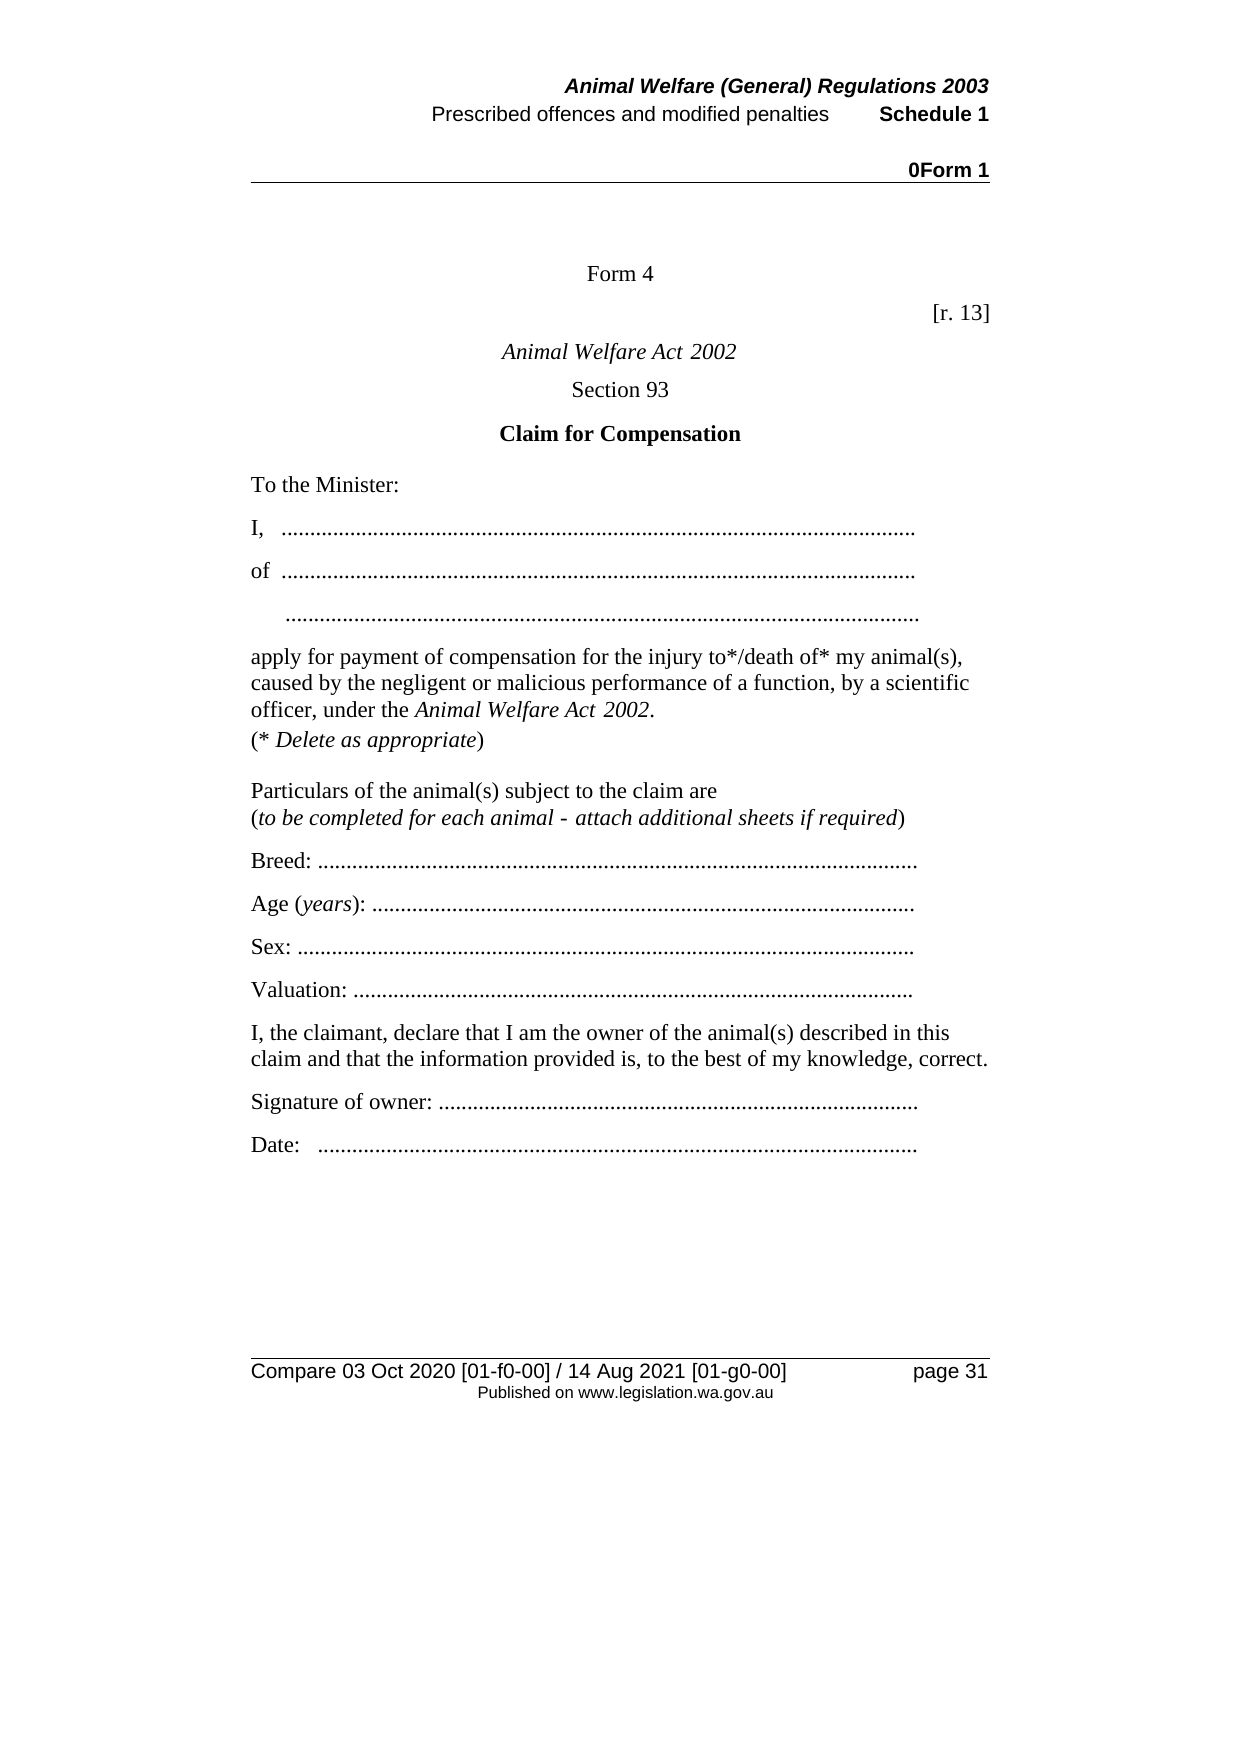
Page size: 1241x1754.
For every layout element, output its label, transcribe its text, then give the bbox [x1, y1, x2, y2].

text I, the claimant, declare that I am the owner of the animal(s) described in this claim and that the information provided is, to the best of my knowledge, correct. [251, 1019, 990, 1072]
text [r. 13] [251, 299, 990, 325]
text Breed: ......................................................................................................... [251, 847, 990, 873]
text Sex: ............................................................................................................ [251, 933, 990, 959]
subtitle Claim for Compensation [251, 419, 990, 446]
subtitle Form 4 [251, 260, 990, 286]
text (to be completed for each animal - attach additional sheets if required) [251, 804, 990, 830]
subtitle Animal Welfare Act 2002 [251, 338, 990, 364]
text Particulars of the animal(s) subject to the claim are [251, 778, 990, 804]
text Date: ......................................................................................................... [251, 1131, 990, 1158]
text of ............................................................................................................... [251, 557, 990, 583]
text I, ............................................................................................................... [251, 514, 990, 540]
text ............................................................................................................... [251, 600, 990, 626]
text (* Delete as appropriate) [251, 726, 990, 753]
text Valuation: .................................................................................................. [251, 976, 990, 1002]
text apply for payment of compensation for the injury to*/death of* my animal(s), caused by the negligent or malicious performance of a function, by a scientific officer, under the Animal Welfare Act 2002. [251, 643, 990, 722]
text Age (years): ............................................................................................... [251, 890, 990, 916]
text To the Minister: [251, 471, 990, 497]
subtitle Section 93 [251, 377, 990, 403]
text Signature of owner: .................................................................................... [251, 1088, 990, 1115]
